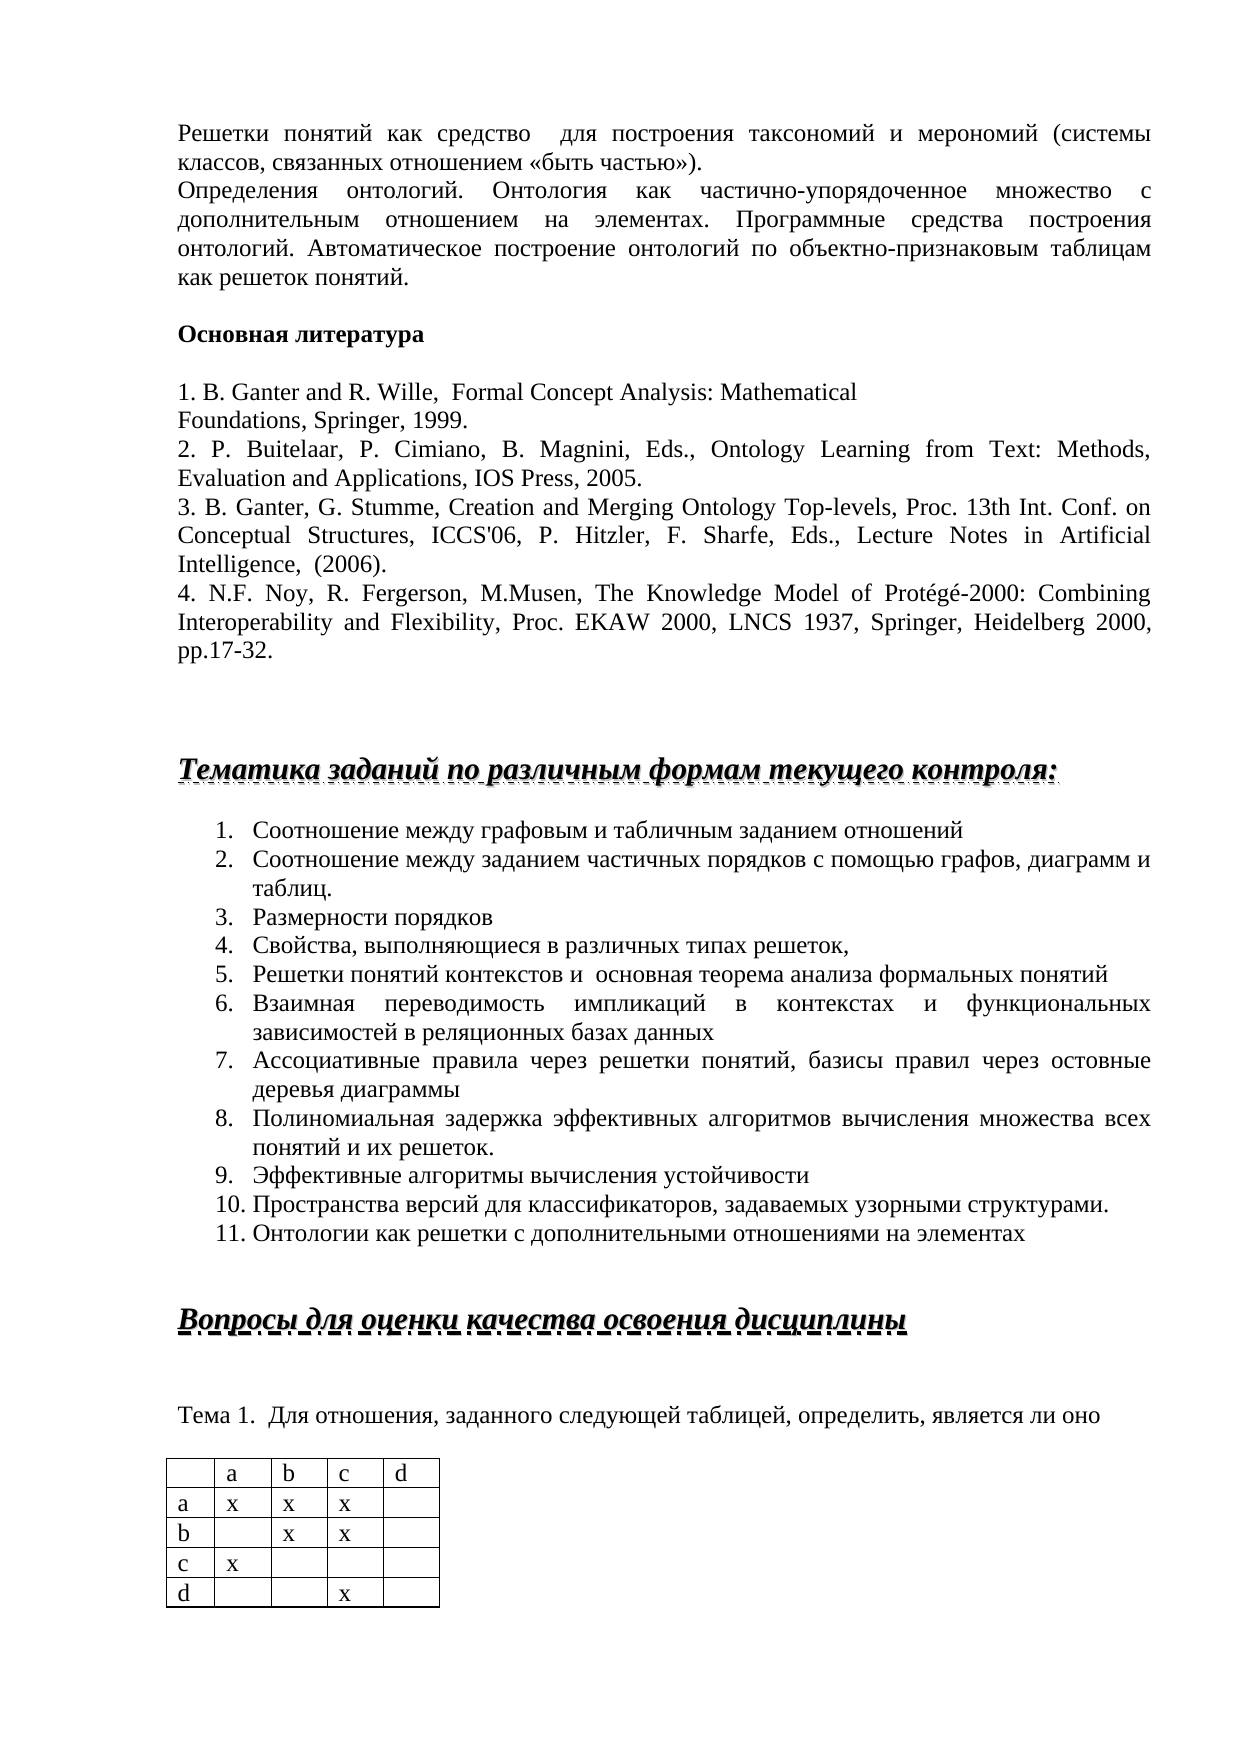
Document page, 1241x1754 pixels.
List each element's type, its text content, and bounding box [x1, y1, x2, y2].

list Определения онтологий. Онтология как частично-упорядоченное множество с дополнительным отношением на элементах. Программные средства построения онтологий. Автоматическое построение онтологий по объектно-признаковым таблицам как решеток понятий. [177, 176, 1152, 291]
list Взаимная переводимость импликаций в контекстах и функциональных зависимостей в реляционных базах данных [215, 988, 1152, 1045]
list Размерности порядков [215, 902, 1152, 930]
table_cell [328, 1548, 383, 1577]
table_cell [215, 1578, 271, 1606]
table_cell x [272, 1518, 327, 1547]
subtitle Вопросы для оценки качества освоения дисциплины [177, 1300, 1152, 1336]
table_cell [384, 1518, 439, 1547]
table_cell x [328, 1518, 383, 1547]
list Соотношение между заданием частичных порядков с помощью графов, диаграмм и таблиц. [215, 844, 1152, 902]
table_cell x [272, 1488, 327, 1517]
table_header c [328, 1459, 383, 1487]
table_cell x [215, 1548, 271, 1577]
list Ассоциативные правила через решетки понятий, базисы правил через остовные деревья диаграммы [215, 1045, 1152, 1103]
list Решетки понятий как средство для построения таксономий и мерономий (системы классов, связанных отношением «быть частью»). [177, 118, 1152, 176]
table_header [167, 1459, 214, 1487]
list 1. B. Ganter and R. Wille, Formal Concept Analysis: Mathematical [177, 377, 1152, 406]
text Тема 1. Для отношения, заданного следующей таблицей, определить, является ли оно [177, 1400, 1152, 1429]
list Свойства, выполняющиеся в различных типах решеток, [215, 930, 1152, 959]
table_cell x [328, 1578, 383, 1606]
list Основная литература [177, 319, 1152, 348]
table_cell [384, 1578, 439, 1606]
table_header b [272, 1459, 327, 1487]
table_header a [215, 1459, 271, 1487]
list 4. N.F. Noy, R. Fergerson, M.Musen, The Knowledge Model of Protégé-2000: Combining Interoperability and Flexibility, Proc. EKAW 2000, LNCS 1937, Springer, 2000, pp.17-32. [177, 578, 1152, 664]
list Решетки понятий контекстов и основная теорема анализа формальных понятий [215, 959, 1152, 988]
list Эффективные алгоритмы вычисления устойчивости [215, 1160, 1152, 1189]
list Соотношение между графовым и табличным заданием отношений [215, 815, 1152, 844]
list 2. P. Buitelaar, P. Cimiano, B. Magnini, Eds., Ontology Learning from Text: Methods, Evaluation and Applications, IOS Press, 2005. [177, 434, 1152, 492]
list Тематика заданий по различным формам текущего контроля: [177, 751, 1152, 787]
table_cell x [215, 1488, 271, 1517]
table_cell [272, 1548, 327, 1577]
list Пространства версий для классификаторов, задаваемых узорными структурами. [215, 1189, 1152, 1218]
list Онтологии как решетки с дополнительными отношениями на элементах [215, 1218, 1152, 1247]
table_cell [384, 1548, 439, 1577]
list Foundations, Springer, 1999. [177, 406, 1152, 434]
table_cell x [328, 1488, 383, 1517]
table_cell [215, 1518, 271, 1547]
table_cell c [167, 1548, 214, 1577]
table_cell [384, 1488, 439, 1517]
table_header d [384, 1459, 439, 1487]
table_cell a [167, 1488, 214, 1517]
table_cell b [167, 1518, 214, 1547]
list 3. B. Ganter, G. Stumme, Creation and Merging Ontology Top-levels, Proc. 13th Int. Conf. on Conceptual Structures, ICCS'06, P. Hitzler, F. Sharfe, Eds., Lecture Notes in Artificial Intelligence, (2006). [177, 492, 1152, 578]
table_cell d [167, 1578, 214, 1606]
table_cell [272, 1578, 327, 1606]
list Полиномиальная задержка эффективных алгоритмов вычисления множества всех понятий и их решеток. [215, 1103, 1152, 1160]
